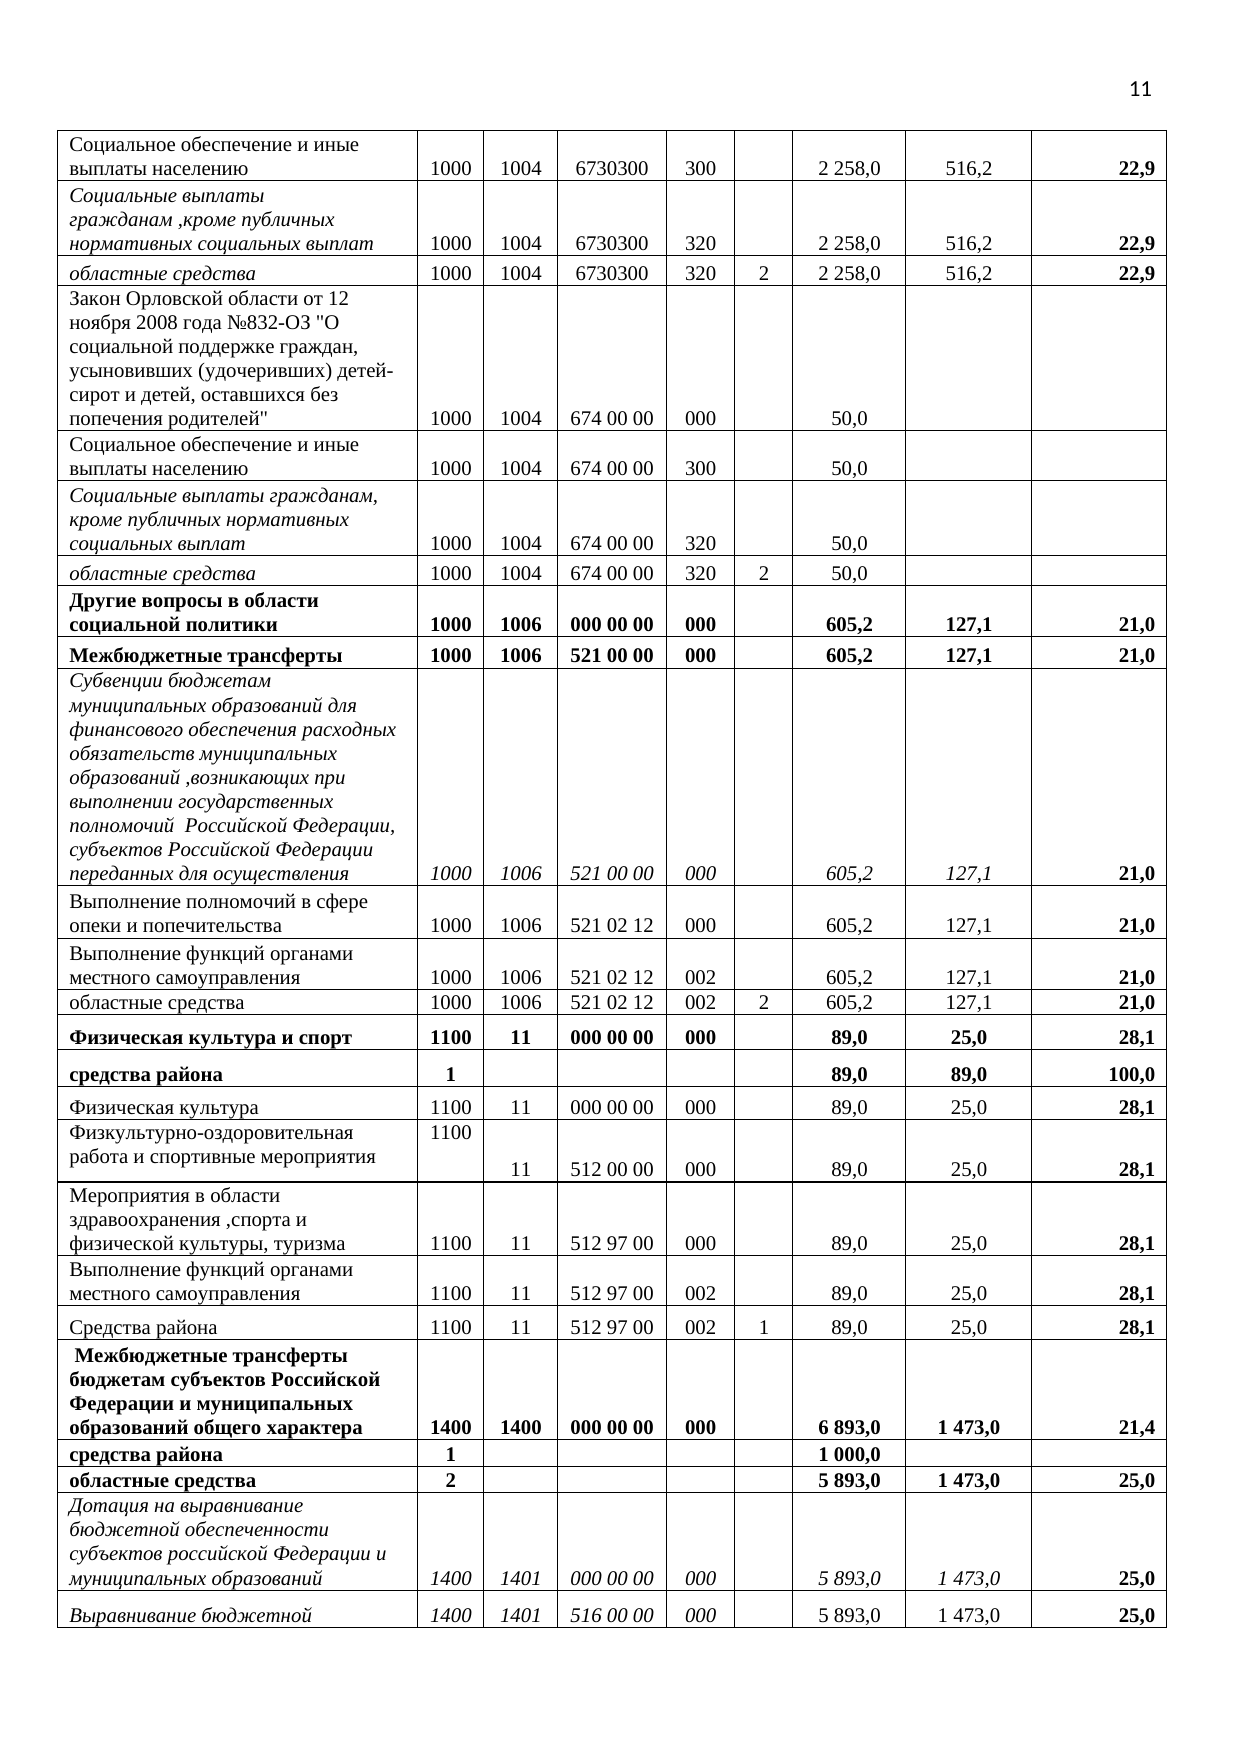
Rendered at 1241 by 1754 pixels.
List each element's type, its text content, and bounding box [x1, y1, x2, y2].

table_cell Межбюджетные трансферты [58, 637, 417, 667]
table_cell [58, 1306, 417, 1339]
table_cell областные средства [58, 256, 417, 284]
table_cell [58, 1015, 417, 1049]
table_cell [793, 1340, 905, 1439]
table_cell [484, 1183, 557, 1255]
table_cell 50,0 [793, 286, 905, 430]
table_cell 605,2 [793, 939, 905, 989]
table_cell Субвенции бюджетам муниципальных образований для финансового обеспечения расходных обязательств муниципальных образований ,возникающих при выполнении государственных полномочий Российской Федерации, субъектов Российской Федерации переданных для осуществления [58, 669, 417, 885]
table_cell 1004 [484, 431, 557, 480]
table_cell [906, 556, 1031, 584]
table_cell Социальные выплаты гражданам ,кроме публичных нормативных социальных выплат [58, 181, 417, 255]
table_cell 000 [667, 886, 734, 937]
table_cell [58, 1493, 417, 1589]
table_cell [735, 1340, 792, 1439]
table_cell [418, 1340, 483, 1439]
table_cell 605,2 [793, 586, 905, 636]
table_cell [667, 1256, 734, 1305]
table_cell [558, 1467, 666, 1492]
table_cell 002 [667, 939, 734, 989]
table_cell Социальное обеспечение и иные выплаты населению [58, 431, 417, 480]
table_cell 1004 [484, 556, 557, 584]
table_cell 1004 [484, 256, 557, 284]
table_cell 1006 [484, 669, 557, 885]
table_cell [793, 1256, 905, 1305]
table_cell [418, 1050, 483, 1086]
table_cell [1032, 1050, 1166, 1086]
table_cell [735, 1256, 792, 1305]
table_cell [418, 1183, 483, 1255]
table_cell 300 [667, 431, 734, 480]
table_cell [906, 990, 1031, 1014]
table_cell [1032, 481, 1166, 555]
table_cell 516,2 [906, 181, 1031, 255]
table_cell 21,0 [1032, 586, 1166, 636]
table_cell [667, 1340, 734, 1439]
table_cell 2 258,0 [793, 131, 905, 180]
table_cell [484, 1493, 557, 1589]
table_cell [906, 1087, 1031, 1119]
table_cell 1006 [484, 939, 557, 989]
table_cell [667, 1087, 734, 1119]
table_cell 1000 [418, 256, 483, 284]
table_cell 1000 [418, 669, 483, 885]
table_cell 127,1 [906, 637, 1031, 667]
table_cell 1004 [484, 181, 557, 255]
table_cell 1006 [484, 586, 557, 636]
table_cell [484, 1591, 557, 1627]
table_cell 1000 [418, 886, 483, 937]
table_cell [735, 939, 792, 989]
table_cell 2 [735, 556, 792, 584]
table_cell 1000 [418, 431, 483, 480]
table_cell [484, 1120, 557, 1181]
table_cell 2 258,0 [793, 181, 905, 255]
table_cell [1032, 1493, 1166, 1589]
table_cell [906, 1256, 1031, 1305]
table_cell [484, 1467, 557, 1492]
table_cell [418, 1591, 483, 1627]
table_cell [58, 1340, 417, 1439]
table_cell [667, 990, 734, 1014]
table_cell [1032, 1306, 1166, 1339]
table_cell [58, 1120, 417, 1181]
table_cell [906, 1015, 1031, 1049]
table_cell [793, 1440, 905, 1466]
table_cell 320 [667, 256, 734, 284]
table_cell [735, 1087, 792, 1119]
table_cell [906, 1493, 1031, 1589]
table_cell [735, 431, 792, 480]
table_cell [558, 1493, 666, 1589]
table_cell Выполнение функций органами местного самоуправления [58, 939, 417, 989]
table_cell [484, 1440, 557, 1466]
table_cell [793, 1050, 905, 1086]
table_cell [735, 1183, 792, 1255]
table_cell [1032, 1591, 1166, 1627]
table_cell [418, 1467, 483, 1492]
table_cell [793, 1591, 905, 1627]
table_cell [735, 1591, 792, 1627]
table_cell 127,1 [906, 886, 1031, 937]
table_cell 1004 [484, 131, 557, 180]
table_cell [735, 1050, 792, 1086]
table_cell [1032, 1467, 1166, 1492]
table_cell 674 00 00 [558, 431, 666, 480]
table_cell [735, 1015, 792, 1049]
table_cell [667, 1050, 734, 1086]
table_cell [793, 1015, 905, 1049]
table_cell [735, 637, 792, 667]
table_cell 000 [667, 586, 734, 636]
table_cell 22,9 [1032, 131, 1166, 180]
table_cell 1004 [484, 286, 557, 430]
table_cell 1006 [484, 886, 557, 937]
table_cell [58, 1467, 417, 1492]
table_cell 22,9 [1032, 181, 1166, 255]
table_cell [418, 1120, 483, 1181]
table_cell 521 00 00 [558, 669, 666, 885]
table_cell 21,0 [1032, 637, 1166, 667]
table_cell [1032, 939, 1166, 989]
table_cell 320 [667, 481, 734, 555]
table_cell [735, 586, 792, 636]
table_cell Социальное обеспечение и иные выплаты населению [58, 131, 417, 180]
table_cell 516,2 [906, 256, 1031, 284]
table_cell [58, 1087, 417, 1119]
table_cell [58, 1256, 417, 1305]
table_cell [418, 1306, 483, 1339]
table_cell 605,2 [793, 669, 905, 885]
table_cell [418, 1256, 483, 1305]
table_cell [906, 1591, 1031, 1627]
table_cell 521 00 00 [558, 637, 666, 667]
table_cell 22,9 [1032, 256, 1166, 284]
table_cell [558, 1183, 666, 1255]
table_cell 320 [667, 556, 734, 584]
table_cell 127,1 [906, 586, 1031, 636]
table_cell 605,2 [793, 637, 905, 667]
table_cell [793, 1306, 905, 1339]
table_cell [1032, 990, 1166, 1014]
table_cell 1000 [418, 181, 483, 255]
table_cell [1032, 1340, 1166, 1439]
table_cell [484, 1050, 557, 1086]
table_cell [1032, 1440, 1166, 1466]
table_cell 127,1 [906, 669, 1031, 885]
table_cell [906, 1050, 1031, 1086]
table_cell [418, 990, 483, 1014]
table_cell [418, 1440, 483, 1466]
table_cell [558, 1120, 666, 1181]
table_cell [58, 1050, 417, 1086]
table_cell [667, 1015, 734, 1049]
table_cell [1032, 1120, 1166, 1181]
table_cell 1004 [484, 481, 557, 555]
table_cell [1032, 431, 1166, 480]
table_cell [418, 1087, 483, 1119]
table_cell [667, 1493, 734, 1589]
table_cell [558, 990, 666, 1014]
table_cell 1000 [418, 586, 483, 636]
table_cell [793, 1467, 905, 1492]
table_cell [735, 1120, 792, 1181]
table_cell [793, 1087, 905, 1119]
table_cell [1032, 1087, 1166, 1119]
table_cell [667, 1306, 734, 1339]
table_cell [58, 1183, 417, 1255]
table_cell 21,0 [1032, 669, 1166, 885]
table_cell 674 00 00 [558, 481, 666, 555]
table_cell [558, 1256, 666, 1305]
table_cell 300 [667, 131, 734, 180]
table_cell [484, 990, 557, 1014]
table_cell 1000 [418, 481, 483, 555]
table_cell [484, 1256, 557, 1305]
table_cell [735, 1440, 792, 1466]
table_cell [735, 481, 792, 555]
table_cell [735, 669, 792, 885]
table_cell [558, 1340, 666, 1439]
table_cell 21,0 [1032, 886, 1166, 937]
table_cell 2 258,0 [793, 256, 905, 284]
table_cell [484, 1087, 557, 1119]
table_cell 6730300 [558, 181, 666, 255]
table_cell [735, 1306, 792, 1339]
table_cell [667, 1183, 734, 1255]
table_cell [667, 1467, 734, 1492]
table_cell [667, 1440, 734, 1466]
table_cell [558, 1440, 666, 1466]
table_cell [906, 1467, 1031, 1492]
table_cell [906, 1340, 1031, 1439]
table_cell 674 00 00 [558, 556, 666, 584]
table_cell 50,0 [793, 431, 905, 480]
table_cell 521 02 12 [558, 886, 666, 937]
table_cell 000 [667, 669, 734, 885]
table_cell 1006 [484, 637, 557, 667]
table_cell Выполнение полномочий в сфере опеки и попечительства [58, 886, 417, 937]
table_cell [1032, 286, 1166, 430]
table_cell Социальные выплаты гражданам, кроме публичных нормативных социальных выплат [58, 481, 417, 555]
table_cell 521 02 12 [558, 939, 666, 989]
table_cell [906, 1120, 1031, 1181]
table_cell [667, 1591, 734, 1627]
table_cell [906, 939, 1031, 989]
table_cell 1000 [418, 556, 483, 584]
table_cell [1032, 556, 1166, 584]
table_cell Закон Орловской области от 12 ноября 2008 года №832-ОЗ "О социальной поддержке граждан, усыновивших (удочеривших) детей-сирот и детей, оставшихся без попечения родителей" [58, 286, 417, 430]
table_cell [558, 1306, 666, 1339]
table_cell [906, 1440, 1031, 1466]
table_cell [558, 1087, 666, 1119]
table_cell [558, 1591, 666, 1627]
table_cell 2 [735, 256, 792, 284]
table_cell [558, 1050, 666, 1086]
table_cell [906, 286, 1031, 430]
table_cell Другие вопросы в области социальной политики [58, 586, 417, 636]
table_cell [735, 886, 792, 937]
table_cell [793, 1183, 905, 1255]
table_cell 1000 [418, 939, 483, 989]
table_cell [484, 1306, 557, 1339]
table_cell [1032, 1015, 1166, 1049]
table_cell [735, 286, 792, 430]
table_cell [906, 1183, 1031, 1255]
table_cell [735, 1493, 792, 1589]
table_cell 1000 [418, 637, 483, 667]
table_cell 1000 [418, 286, 483, 430]
table_cell [906, 481, 1031, 555]
table_cell областные средства [58, 556, 417, 584]
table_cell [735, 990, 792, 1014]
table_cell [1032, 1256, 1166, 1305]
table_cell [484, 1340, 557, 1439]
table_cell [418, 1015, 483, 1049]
table_cell [735, 131, 792, 180]
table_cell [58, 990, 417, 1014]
table_cell 50,0 [793, 481, 905, 555]
table_cell 6730300 [558, 256, 666, 284]
table_cell 000 [667, 637, 734, 667]
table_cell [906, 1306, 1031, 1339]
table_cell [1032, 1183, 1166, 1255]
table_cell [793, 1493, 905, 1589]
table_cell 674 00 00 [558, 286, 666, 430]
table_cell 516,2 [906, 131, 1031, 180]
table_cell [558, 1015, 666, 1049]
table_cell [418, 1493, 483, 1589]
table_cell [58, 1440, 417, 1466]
table_cell 605,2 [793, 886, 905, 937]
table_cell 320 [667, 181, 734, 255]
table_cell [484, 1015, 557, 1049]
table_cell 50,0 [793, 556, 905, 584]
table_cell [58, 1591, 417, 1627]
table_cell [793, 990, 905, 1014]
table_cell 000 [667, 286, 734, 430]
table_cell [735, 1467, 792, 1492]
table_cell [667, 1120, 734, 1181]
table_cell [735, 181, 792, 255]
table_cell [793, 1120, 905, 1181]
table_cell 000 00 00 [558, 586, 666, 636]
table_cell 1000 [418, 131, 483, 180]
table_cell [906, 431, 1031, 480]
table_cell 6730300 [558, 131, 666, 180]
